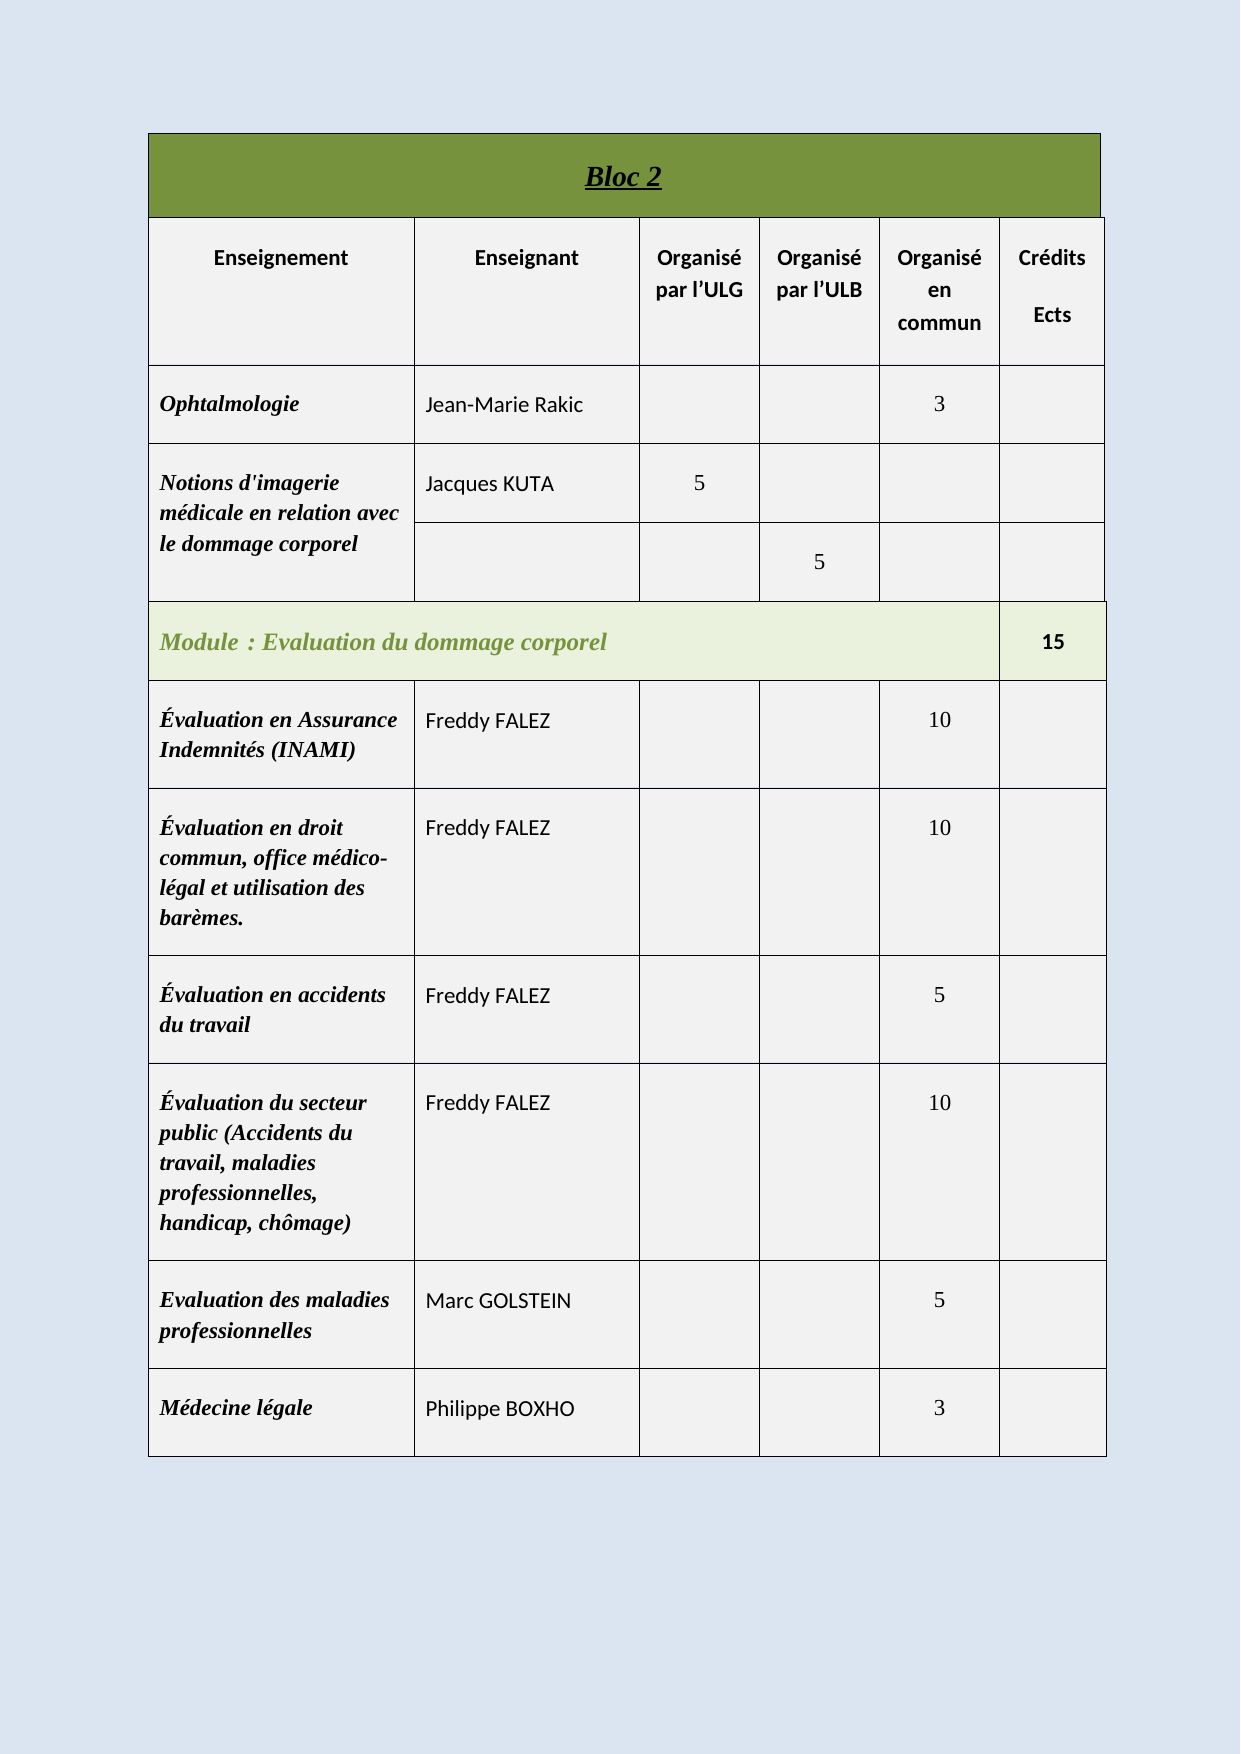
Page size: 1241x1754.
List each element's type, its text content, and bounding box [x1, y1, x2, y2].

table_cell [1000, 1369, 1106, 1456]
table_cell [760, 789, 879, 955]
table_cell 15 [1000, 602, 1106, 680]
table_cell Notions d'imagerie médicale en relation avec le dommage corporel [149, 444, 414, 601]
table_cell Jean-Marie Rakic [415, 366, 639, 443]
table_cell Évaluation en accidents du travail [149, 956, 414, 1062]
table_cell 5 [880, 1261, 999, 1368]
table_cell Médecine légale [149, 1369, 414, 1456]
table_cell [1000, 1064, 1106, 1260]
table_cell [640, 956, 759, 1062]
table_cell 3 [880, 1369, 999, 1456]
table_cell Évaluation en Assurance Indemnités (INAMI) [149, 681, 414, 787]
table_cell Enseignant [415, 218, 639, 364]
table_cell [760, 681, 879, 787]
table_cell Organisé par l’ULB [760, 218, 879, 364]
table_cell [415, 523, 639, 601]
table_cell [1000, 789, 1106, 955]
table_cell Ophtalmologie [149, 366, 414, 443]
table_cell [760, 444, 879, 522]
table_cell Evaluation des maladies professionnelles [149, 1261, 414, 1368]
table_cell 3 [880, 366, 999, 443]
table_cell Crédits Ects [1000, 218, 1104, 364]
table_cell Freddy FALEZ [415, 789, 639, 955]
table_cell Freddy FALEZ [415, 956, 639, 1062]
table_cell [760, 1369, 879, 1456]
table_cell Marc GOLSTEIN [415, 1261, 639, 1368]
table_cell [880, 444, 999, 522]
table_cell Évaluation en droit commun, office médico-légal et utilisation des barèmes. [149, 789, 414, 955]
table_cell [760, 366, 879, 443]
table_cell [880, 523, 999, 601]
table_cell Organisé en commun [880, 218, 999, 364]
table_cell Jacques KUTA [415, 444, 639, 522]
table_cell 10 [880, 789, 999, 955]
table_cell [1000, 681, 1106, 787]
table_cell [640, 789, 759, 955]
table_cell 5 [880, 956, 999, 1062]
table_cell Organisé par l’ULG [640, 218, 759, 364]
table_cell [640, 1064, 759, 1260]
table_cell Enseignement [149, 218, 414, 364]
table_cell [1000, 1261, 1106, 1368]
table_cell 5 [640, 444, 759, 522]
table_cell [1000, 523, 1104, 601]
table_cell Module : Evaluation du dommage corporel [149, 602, 999, 680]
table_cell Freddy FALEZ [415, 681, 639, 787]
table_cell [1000, 366, 1104, 443]
table_cell [760, 1261, 879, 1368]
table_cell 5 [760, 523, 879, 601]
table_header Bloc 2 [149, 134, 1100, 217]
table_cell [640, 523, 759, 601]
table_cell [640, 366, 759, 443]
table_cell Évaluation du secteur public (Accidents du travail, maladies professionnelles, handicap, chômage) [149, 1064, 414, 1260]
table_cell [1000, 444, 1104, 522]
table_cell Freddy FALEZ [415, 1064, 639, 1260]
table_cell 10 [880, 1064, 999, 1260]
table_cell [760, 956, 879, 1062]
table_cell [640, 681, 759, 787]
table_cell [640, 1261, 759, 1368]
table_cell [760, 1064, 879, 1260]
table_cell 10 [880, 681, 999, 787]
table_cell [640, 1369, 759, 1456]
table_cell Philippe BOXHO [415, 1369, 639, 1456]
table_cell [1000, 956, 1106, 1062]
